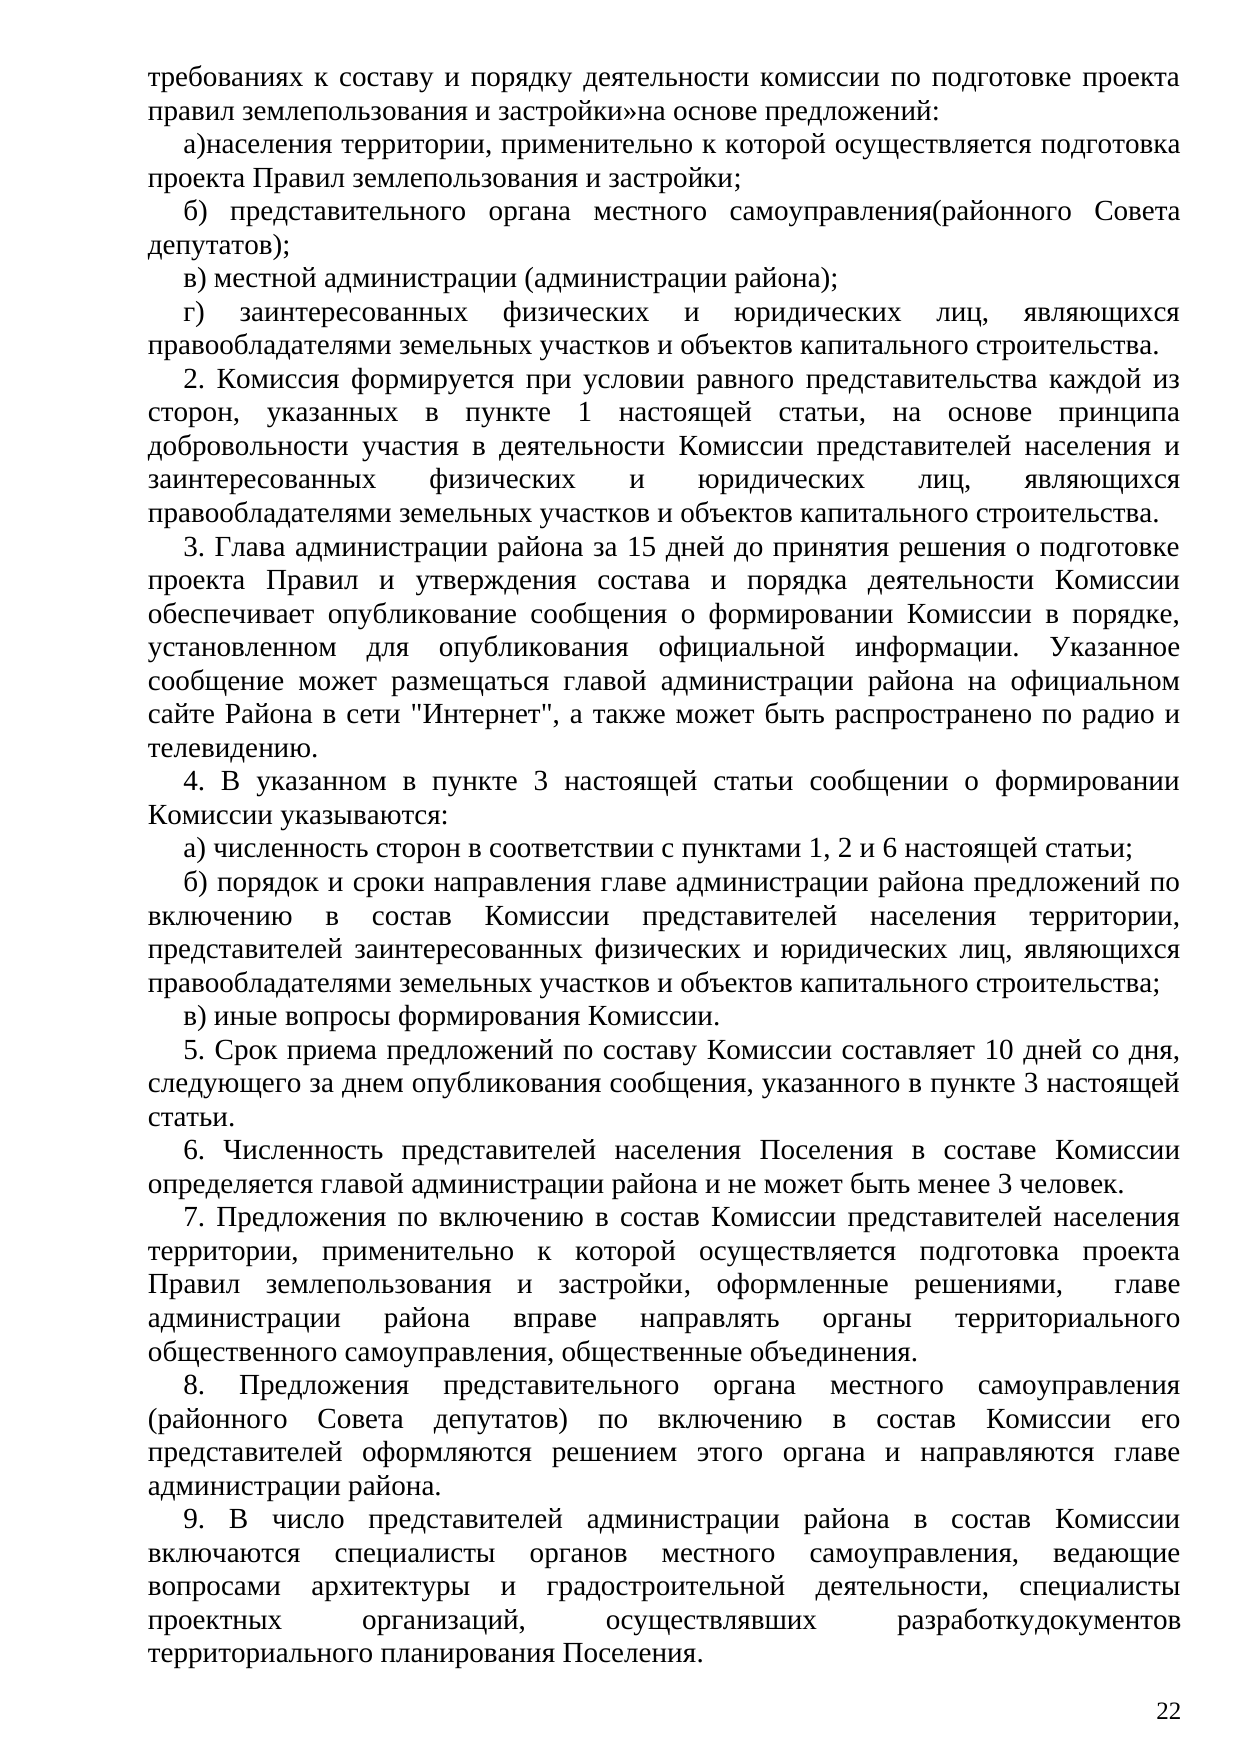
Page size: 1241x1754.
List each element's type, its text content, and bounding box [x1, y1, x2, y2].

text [148, 59, 1181, 126]
text б) порядок и сроки направления главе администрации района предложений по включению в состав Комиссии представителей населения территории, представителей заинтересованных физических и юридических лиц, являющихся правообладателями земельных участков и объектов капитального строительства; [148, 864, 1181, 998]
text а) численность сторон в соответствии с пунктами 1, 2 и 6 настоящей статьи; [148, 831, 1181, 864]
text г) заинтересованных физических и юридических лиц, являющихся правообладателями земельных участков и объектов капитального строительства. [148, 294, 1181, 361]
text в) местной администрации (администрации района); [148, 260, 1181, 294]
text 4. В указанном в пункте 3 настоящей статьи сообщении о формировании Комиссии указываются: [148, 763, 1181, 831]
text 5. Срок приема предложений по составу Комиссии составляет 10 дней со дня, следующего за днем опубликования сообщения, указанного в пункте 3 настоящей статьи. [148, 1032, 1181, 1132]
text 2. Комиссия формируется при условии равного представительства каждой из сторон, указанных в пункте 1 настоящей статьи, на основе принципа добровольности участия в деятельности Комиссии представителей населения и заинтересованных физических и юридических лиц, являющихся правообладателями земельных участков и объектов капитального строительства. [148, 361, 1181, 529]
text в) иные вопросы формирования Комиссии. [148, 998, 1181, 1032]
text б) представительного органа местного самоуправления(районного Совета депутатов); [148, 193, 1181, 260]
text 3. Глава администрации района за 15 дней до принятия решения о подготовке проекта Правил и утверждения состава и порядка деятельности Комиссии обеспечивает опубликование сообщения о формировании Комиссии в порядке, установленном для опубликования официальной информации. Указанное сообщение может размещаться главой администрации района на официальном сайте Района в сети "Интернет", а также может быть распространено по радио и телевидению. [148, 529, 1181, 763]
text 7. Предложения по включению в состав Комиссии представителей населения территории, применительно к которой осуществляется подготовка проекта Правил землепользования и застройки, оформленные решениями, главе администрации района вправе направлять органы территориального общественного самоуправления, общественные объединения. [148, 1199, 1181, 1367]
text 9. В число представителей администрации района в состав Комиссии включаются специалисты органов местного самоуправления, ведающие вопросами архитектуры и градостроительной деятельности, специалисты проектных организаций, осуществлявших разработкудокументов территориального планирования Поселения. [148, 1501, 1181, 1669]
text а)населения территории, применительно к которой осуществляется подготовка проекта Правил землепользования и застройки; [148, 126, 1181, 193]
text 6. Численность представителей населения Поселения в составе Комиссии определяется главой администрации района и не может быть менее 3 человек. [148, 1132, 1181, 1199]
text 8. Предложения представительного органа местного самоуправления (районного Совета депутатов) по включению в состав Комиссии его представителей оформляются решением этого органа и направляются главе администрации района. [148, 1367, 1181, 1501]
